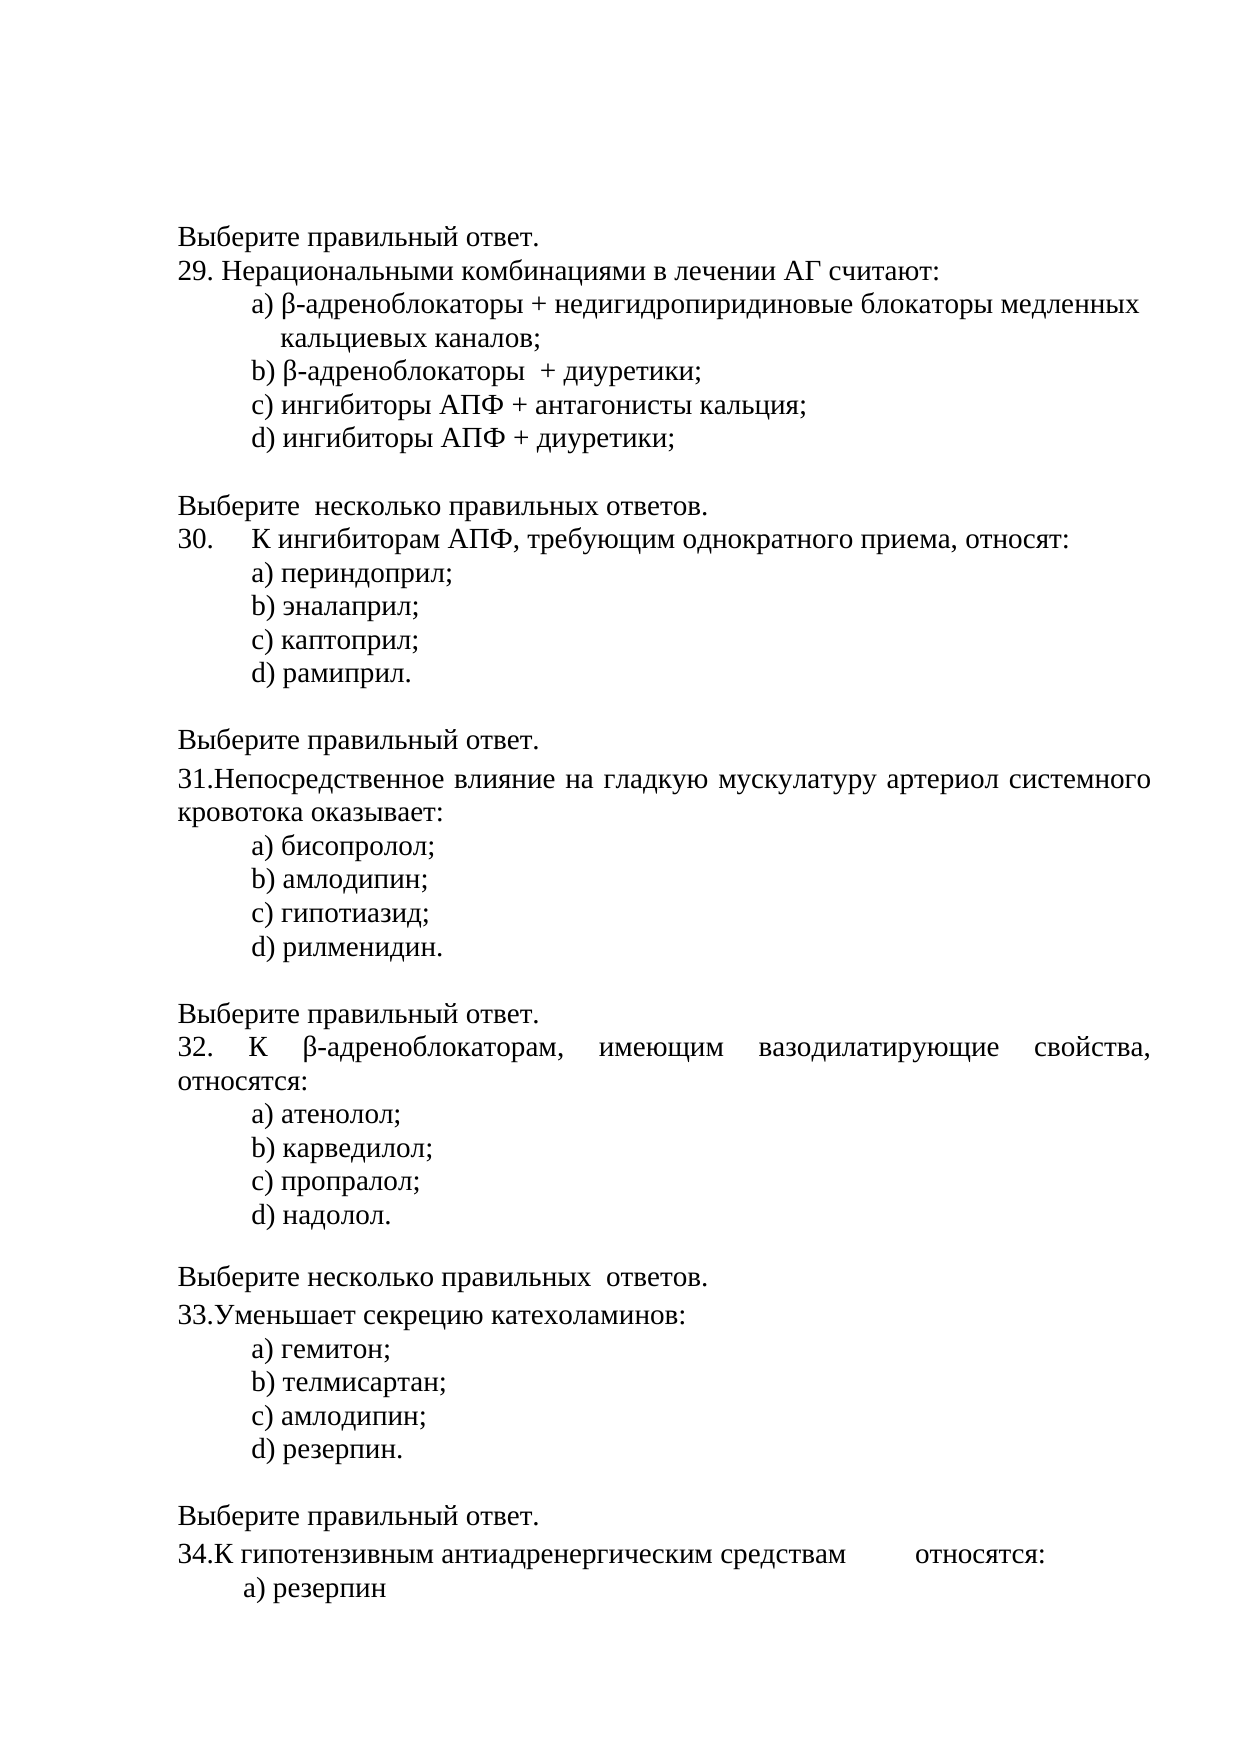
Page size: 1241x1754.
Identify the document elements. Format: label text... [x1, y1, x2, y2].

text 29. Нерациональными комбинациями в лечении АГ считают: [177, 253, 1152, 286]
text c) амлодипин; [177, 1398, 1152, 1431]
text b) β-адреноблокаторы + диуретики; [177, 353, 1152, 387]
text Выберите несколько правильных ответов. [177, 488, 1152, 521]
text d) резерпин. [177, 1431, 1152, 1465]
text Выберите правильный ответ. [177, 996, 1152, 1029]
text Выберите правильный ответ. [177, 1498, 1152, 1531]
text b) карведилол; [177, 1130, 1152, 1163]
text a) атенолол; [177, 1096, 1152, 1130]
text 30. К ингибиторам АПФ, требующим однократного приема, относят: [177, 521, 1152, 555]
text кальциевых каналов; [251, 320, 1152, 353]
text d) надолол. [177, 1197, 1152, 1231]
text Выберите несколько правильных ответов. [177, 1259, 1152, 1292]
text c) ингибиторы АПФ + антагонисты кальция; [177, 387, 1152, 421]
text 34.К гипотензивным антиадренергическим средствам относятся: [177, 1536, 1152, 1570]
text 31.Непосредственное влияние на гладкую мускулатуру артериол системного кровотока оказывает: [177, 761, 1152, 828]
text a) бисопролол; [177, 828, 1152, 862]
text Выберите правильный ответ. [177, 722, 1152, 756]
text b) амлодипин; [177, 862, 1152, 895]
text c) пропралол; [177, 1163, 1152, 1197]
text d) рамиприл. [177, 655, 1152, 689]
text c) каптоприл; [177, 622, 1152, 655]
text c) гипотиазид; [177, 895, 1152, 929]
text d) рилменидин. [177, 929, 1152, 962]
text b) эналаприл; [177, 588, 1152, 622]
text 32. К β-адреноблокаторам, имеющим вазодилатирующие свойства, относятся: [177, 1029, 1152, 1096]
text 33.Уменьшает секрецию катехоламинов: [177, 1297, 1152, 1331]
text b) телмисартан; [177, 1364, 1152, 1398]
text a) гемитон; [177, 1331, 1152, 1364]
text a) периндоприл; [177, 555, 1152, 588]
text a) β-адреноблокаторы + недигидропиридиновые блокаторы медленных [251, 286, 1152, 320]
text Выберите правильный ответ. [177, 219, 1152, 253]
text d) ингибиторы АПФ + диуретики; [177, 421, 1152, 454]
text a) резерпин [177, 1570, 1152, 1603]
